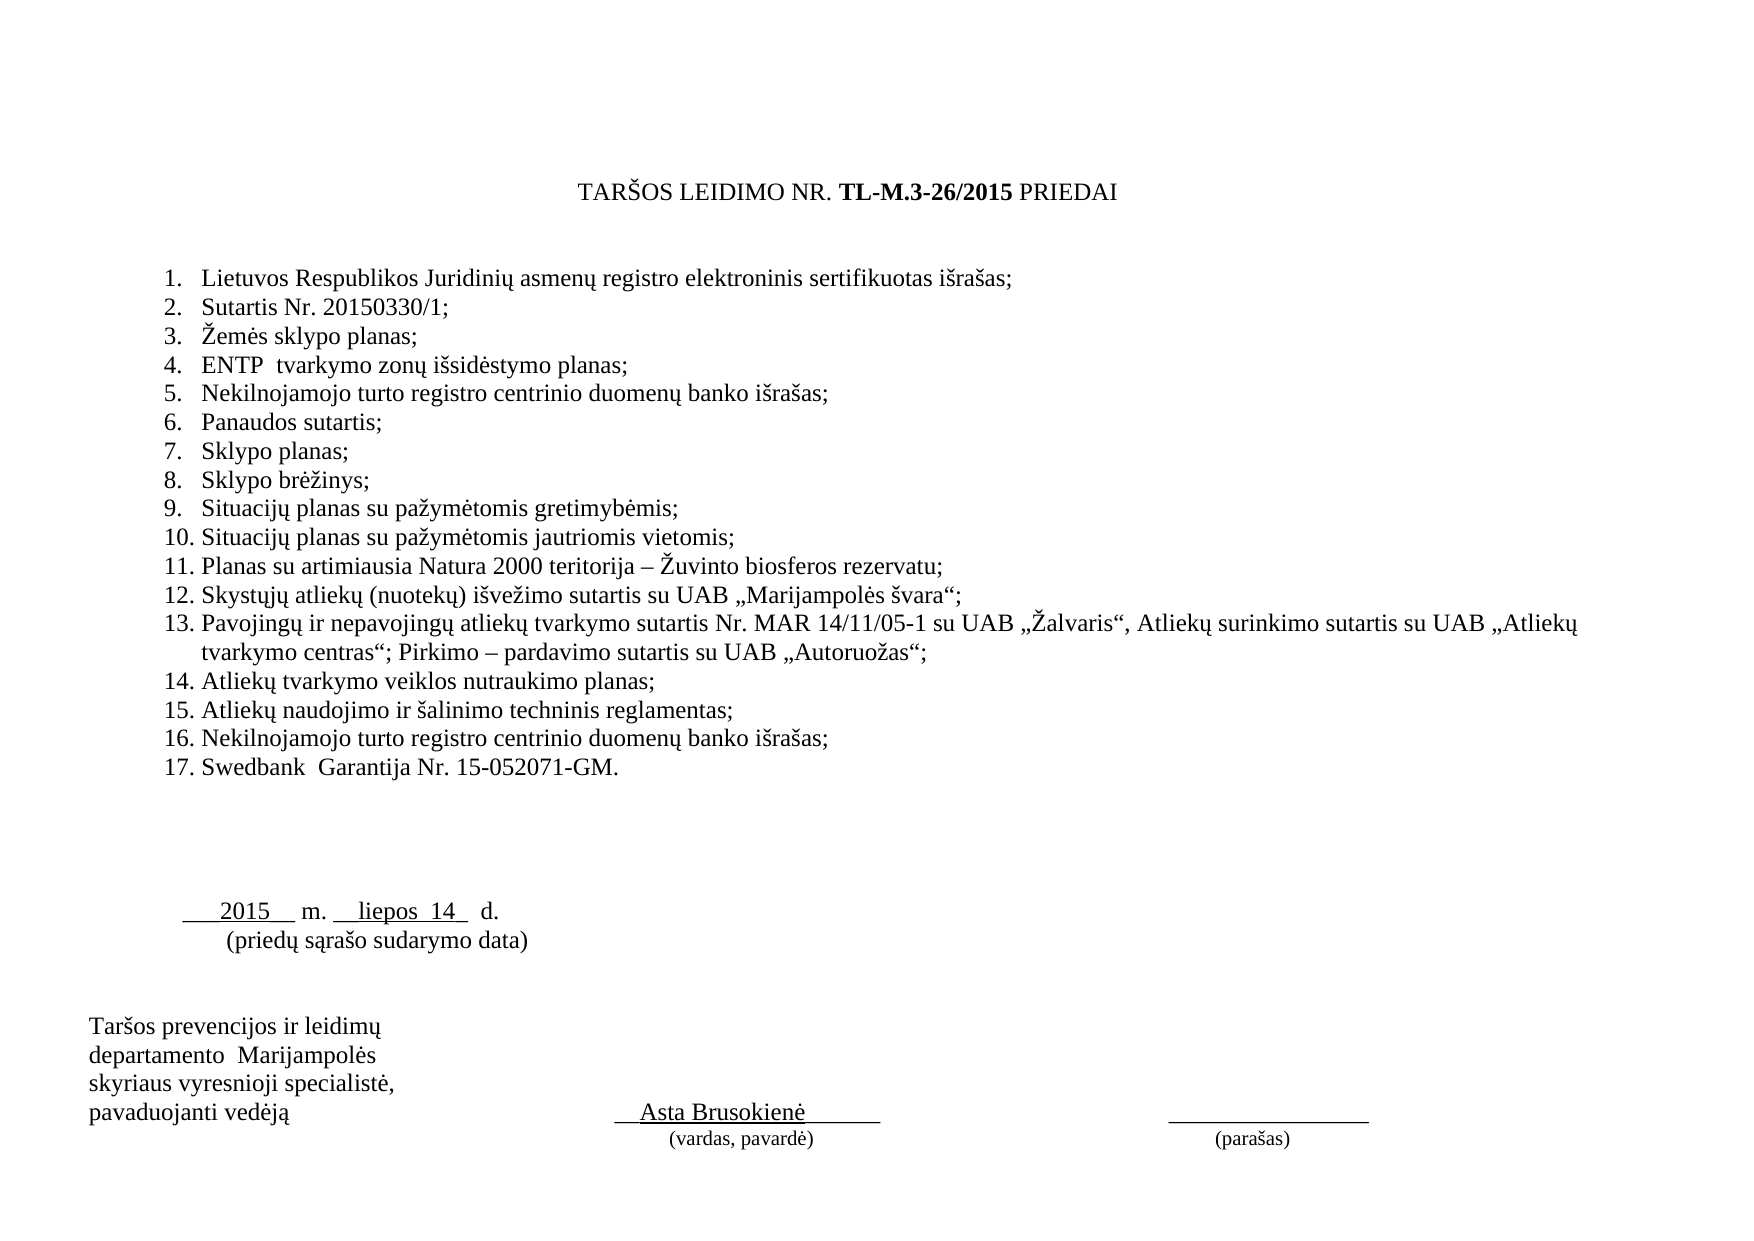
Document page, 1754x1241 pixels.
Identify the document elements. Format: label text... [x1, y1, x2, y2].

list Panaudos sutartis; [164, 407, 1606, 436]
list Nekilnojamojo turto registro centrinio duomenų banko išrašas; [164, 378, 1606, 407]
list (priedų sąrašo sudarymo data) [164, 925, 1606, 953]
list Pavojingų ir nepavojingų atliekų tvarkymo sutartis Nr. MAR 14/11/05-1 su UAB „Žalvaris“, Atliekų surinkimo sutartis su UAB „Atliekų tvarkymo centras“; Pirkimo – pardavimo sutartis su UAB „Autoruožas“; [164, 608, 1606, 666]
list Situacijų planas su pažymėtomis jautriomis vietomis; [164, 522, 1606, 551]
list Žemės sklypo planas; [164, 321, 1606, 350]
text departamento Marijampolės [89, 1040, 1606, 1068]
list Nekilnojamojo turto registro centrinio duomenų banko išrašas; [164, 723, 1606, 752]
text TARŠOS LEIDIMO NR. TL-M.3-26/2015 PRIEDAI [89, 177, 1606, 206]
list Planas su artimiausia Natura 2000 teritorija – Žuvinto biosferos rezervatu; [164, 551, 1606, 580]
list Sutartis Nr. 20150330/1; [164, 292, 1606, 321]
list Atliekų naudojimo ir šalinimo techninis reglamentas; [164, 695, 1606, 723]
list Sklypo planas; [164, 436, 1606, 465]
list Atliekų tvarkymo veiklos nutraukimo planas; [164, 666, 1606, 695]
list Sklypo brėžinys; [164, 465, 1606, 493]
list Skystųjų atliekų (nuotekų) išvežimo sutartis su UAB „Marijampolės švara“; [164, 580, 1606, 608]
text (vardas, pavardė) (parašas) [289, 1126, 1606, 1150]
text Taršos prevencijos ir leidimų [89, 1011, 1606, 1040]
list ENTP tvarkymo zonų išsidėstymo planas; [164, 350, 1606, 378]
text pavaduojanti vedėją __Asta Brusokienė______ ________________ [89, 1097, 1606, 1126]
text skyriaus vyresnioji specialistė, [89, 1068, 1606, 1097]
list Swedbank Garantija Nr. 15-052071-GM. [164, 752, 1606, 781]
list ___2015__ m. __liepos 14_ d. [164, 896, 1606, 925]
list Lietuvos Respublikos Juridinių asmenų registro elektroninis sertifikuotas išrašas; [164, 263, 1606, 292]
list Situacijų planas su pažymėtomis gretimybėmis; [164, 493, 1606, 522]
